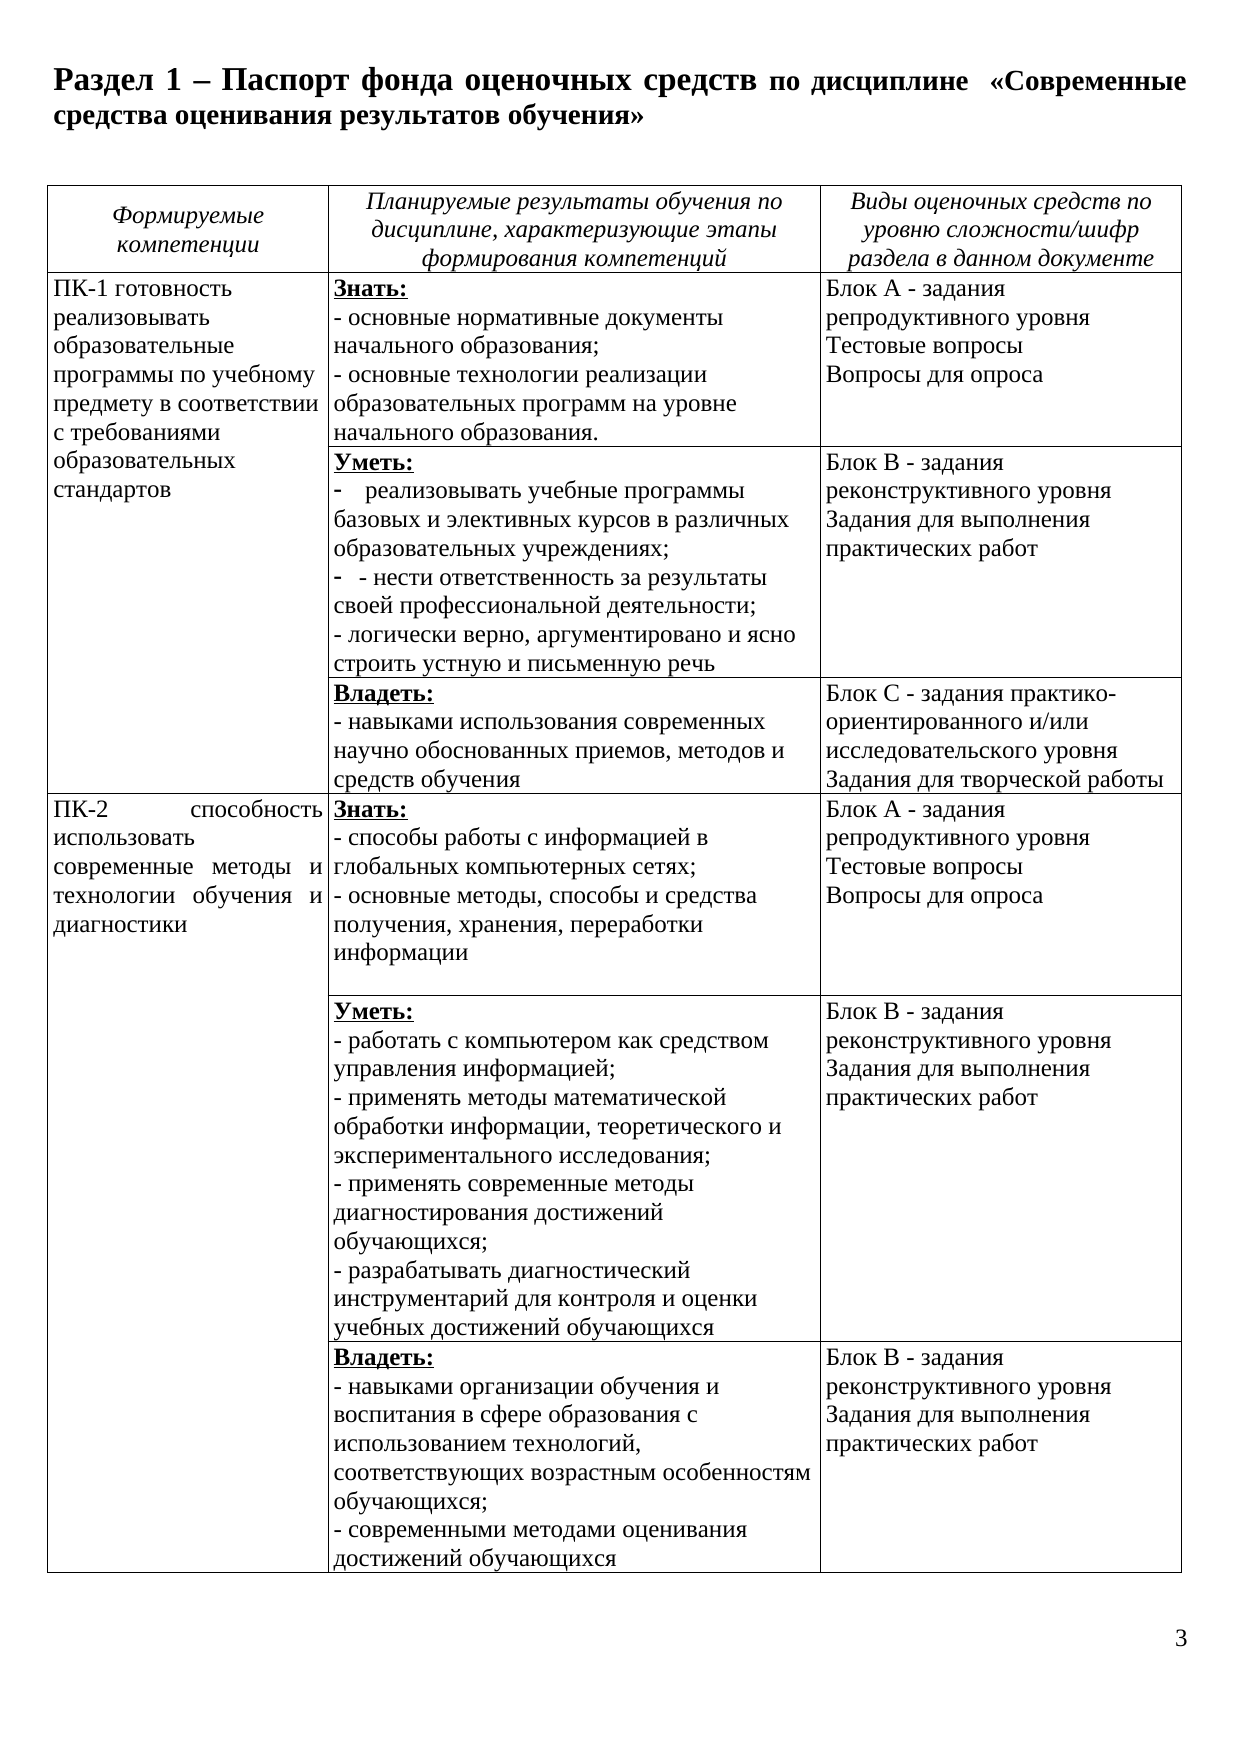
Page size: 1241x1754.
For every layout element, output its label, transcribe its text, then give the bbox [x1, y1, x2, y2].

table_cell Знать: - основные нормативные документы начального образования; - основные технологии реализации образовательных программ на уровне начального образования. [329, 273, 820, 446]
table_cell Владеть: - навыками использования современных научно обоснованных приемов, методов и средств обучения [329, 678, 820, 793]
table_cell Владеть: - навыками организации обучения и воспитания в сфере образования с использованием технологий, соответствующих возрастным особенностям обучающихся; - современными методами оценивания достижений обучающихся [329, 1342, 820, 1572]
table_cell Блок А - задания репродуктивного уровня Тестовые вопросы Вопросы для опроса [821, 273, 1181, 446]
subtitle Раздел 1 – Паспорт фонда оценочных средств по дисциплине «Современные средства оценивания результатов обучения» [53, 59, 1187, 131]
table_cell ПК-1 готовность реализовывать образовательные программы по учебному предмету в соответствии с требованиями образовательных стандартов [48, 273, 328, 793]
table_header Виды оценочных средств по уровню сложности/шифр раздела в данном документе [821, 186, 1181, 272]
table_header Планируемые результаты обучения по дисциплине, характеризующие этапы формирования компетенций [329, 186, 820, 272]
table_cell ПК-2 способность использовать современные методы и технологии обучения и диагностики [48, 794, 328, 1572]
table_cell Блок В - задания реконструктивного уровня Задания для выполнения практических работ [821, 996, 1181, 1341]
table_header Формируемые компетенции [48, 186, 328, 272]
table_cell Блок В - задания реконструктивного уровня Задания для выполнения практических работ [821, 1342, 1181, 1572]
table_cell Блок В - задания реконструктивного уровня Задания для выполнения практических работ [821, 447, 1181, 677]
table_cell Уметь: реализовывать учебные программы базовых и элективных курсов в различных образовательных учреждениях; - нести ответственность за результаты своей профессиональной деятельности; - логически верно, аргументировано и ясно строить устную и письменную речь [329, 447, 820, 677]
table_cell Блок С - задания практико-ориентированного и/или исследовательского уровня Задания для творческой работы [821, 678, 1181, 793]
table_cell Блок А - задания репродуктивного уровня Тестовые вопросы Вопросы для опроса [821, 794, 1181, 995]
table_cell Уметь: - работать с компьютером как средством управления информацией; - применять методы математической обработки информации, теоретического и экспериментального исследования; - применять современные методы диагностирования достижений обучающихся; - разрабатывать диагностический инструментарий для контроля и оценки учебных достижений обучающихся [329, 996, 820, 1341]
table_cell Знать: - способы работы с информацией в глобальных компьютерных сетях; - основные методы, способы и средства получения, хранения, переработки информации [329, 794, 820, 995]
